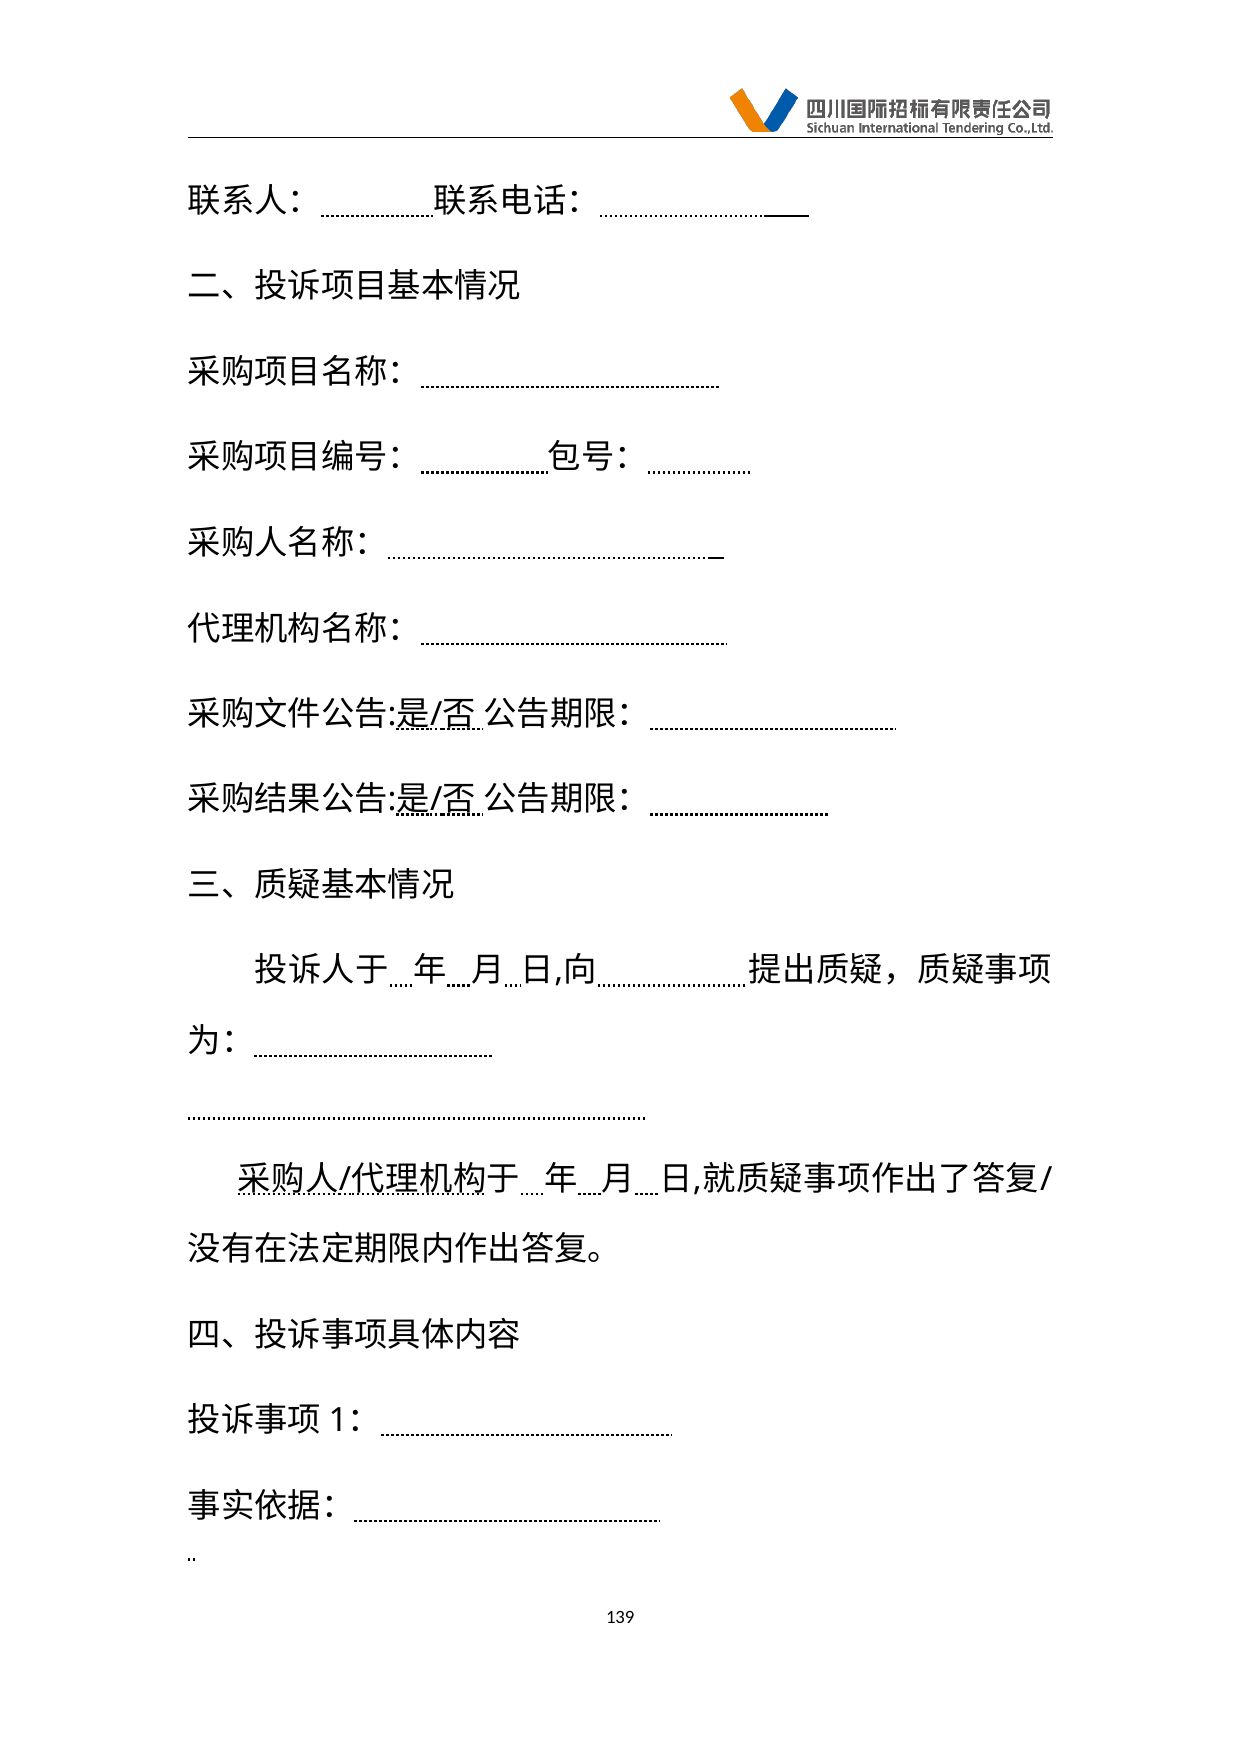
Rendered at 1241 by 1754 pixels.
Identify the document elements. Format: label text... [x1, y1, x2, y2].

text 采购项目编号： 包号： [187, 422, 1053, 487]
text 二、投诉项目基本情况 [187, 251, 1053, 316]
text 投诉事项 1： [187, 1384, 1053, 1449]
text 采购结果公告:是/否 公告期限： [187, 764, 1053, 829]
text 采购人名称： [187, 507, 1053, 572]
text 投诉人于 年 月 日,向 提出质疑，质疑事项为： [187, 935, 1053, 1070]
text 三、质疑基本情况 [187, 849, 1053, 914]
text 采购文件公告:是/否 公告期限： [187, 678, 1053, 743]
text 采购人/代理机构于 年 月 日,就质疑事项作出了答复/没有在法定期限内作出答复。 [187, 1143, 1053, 1278]
text 事实依据： [187, 1470, 1053, 1535]
text 联系人： 联系电话： [187, 165, 1053, 230]
picture [729, 88, 1053, 135]
text 采购项目名称： [187, 336, 1053, 401]
text 四、投诉事项具体内容 [187, 1299, 1053, 1364]
text 代理机构名称： [187, 593, 1053, 658]
